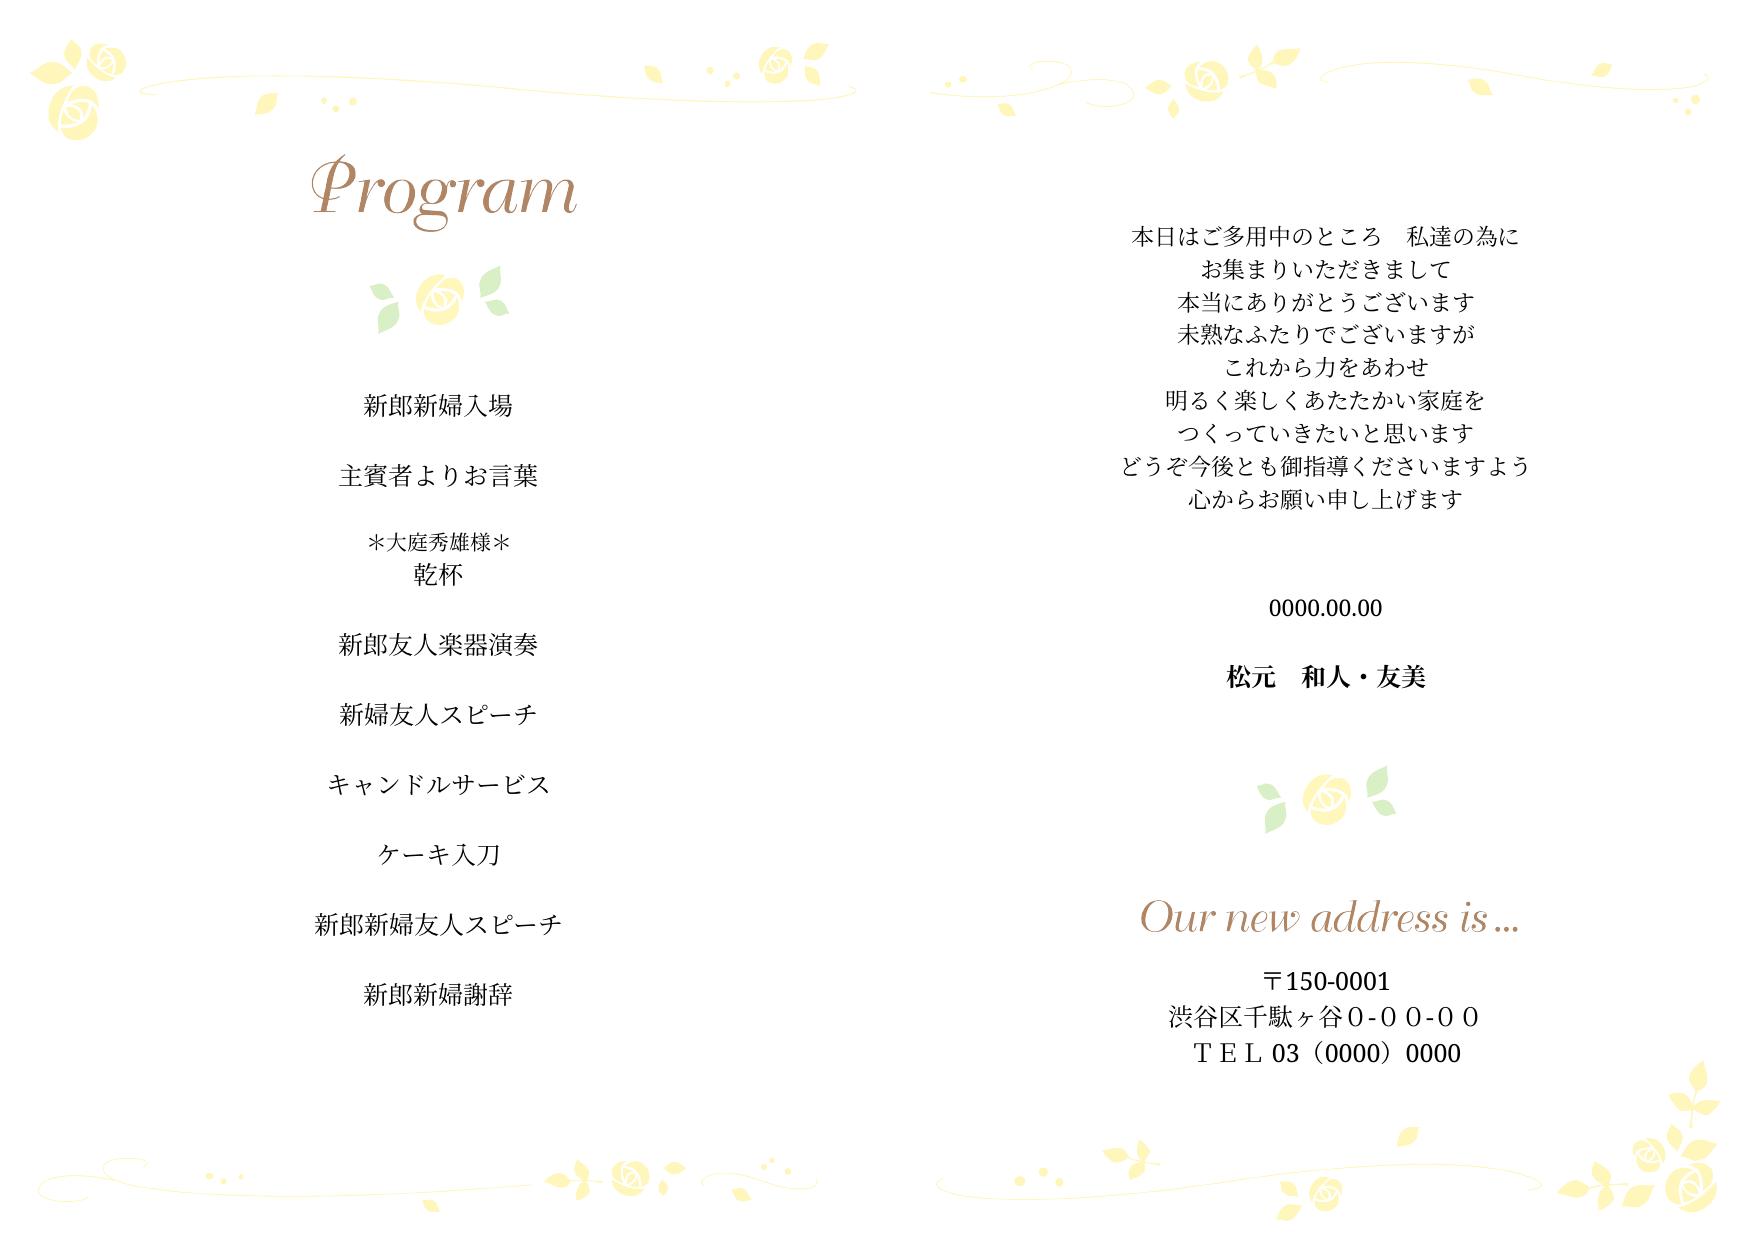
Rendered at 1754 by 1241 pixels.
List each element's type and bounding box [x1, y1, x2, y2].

picture [29, 38, 127, 141]
picture [1134, 893, 1520, 944]
picture [300, 151, 578, 233]
picture [1556, 1059, 1721, 1214]
picture [367, 263, 511, 336]
picture [932, 1118, 1546, 1222]
picture [135, 38, 861, 120]
picture [926, 40, 1714, 124]
picture [35, 1154, 821, 1214]
picture [1254, 763, 1398, 836]
